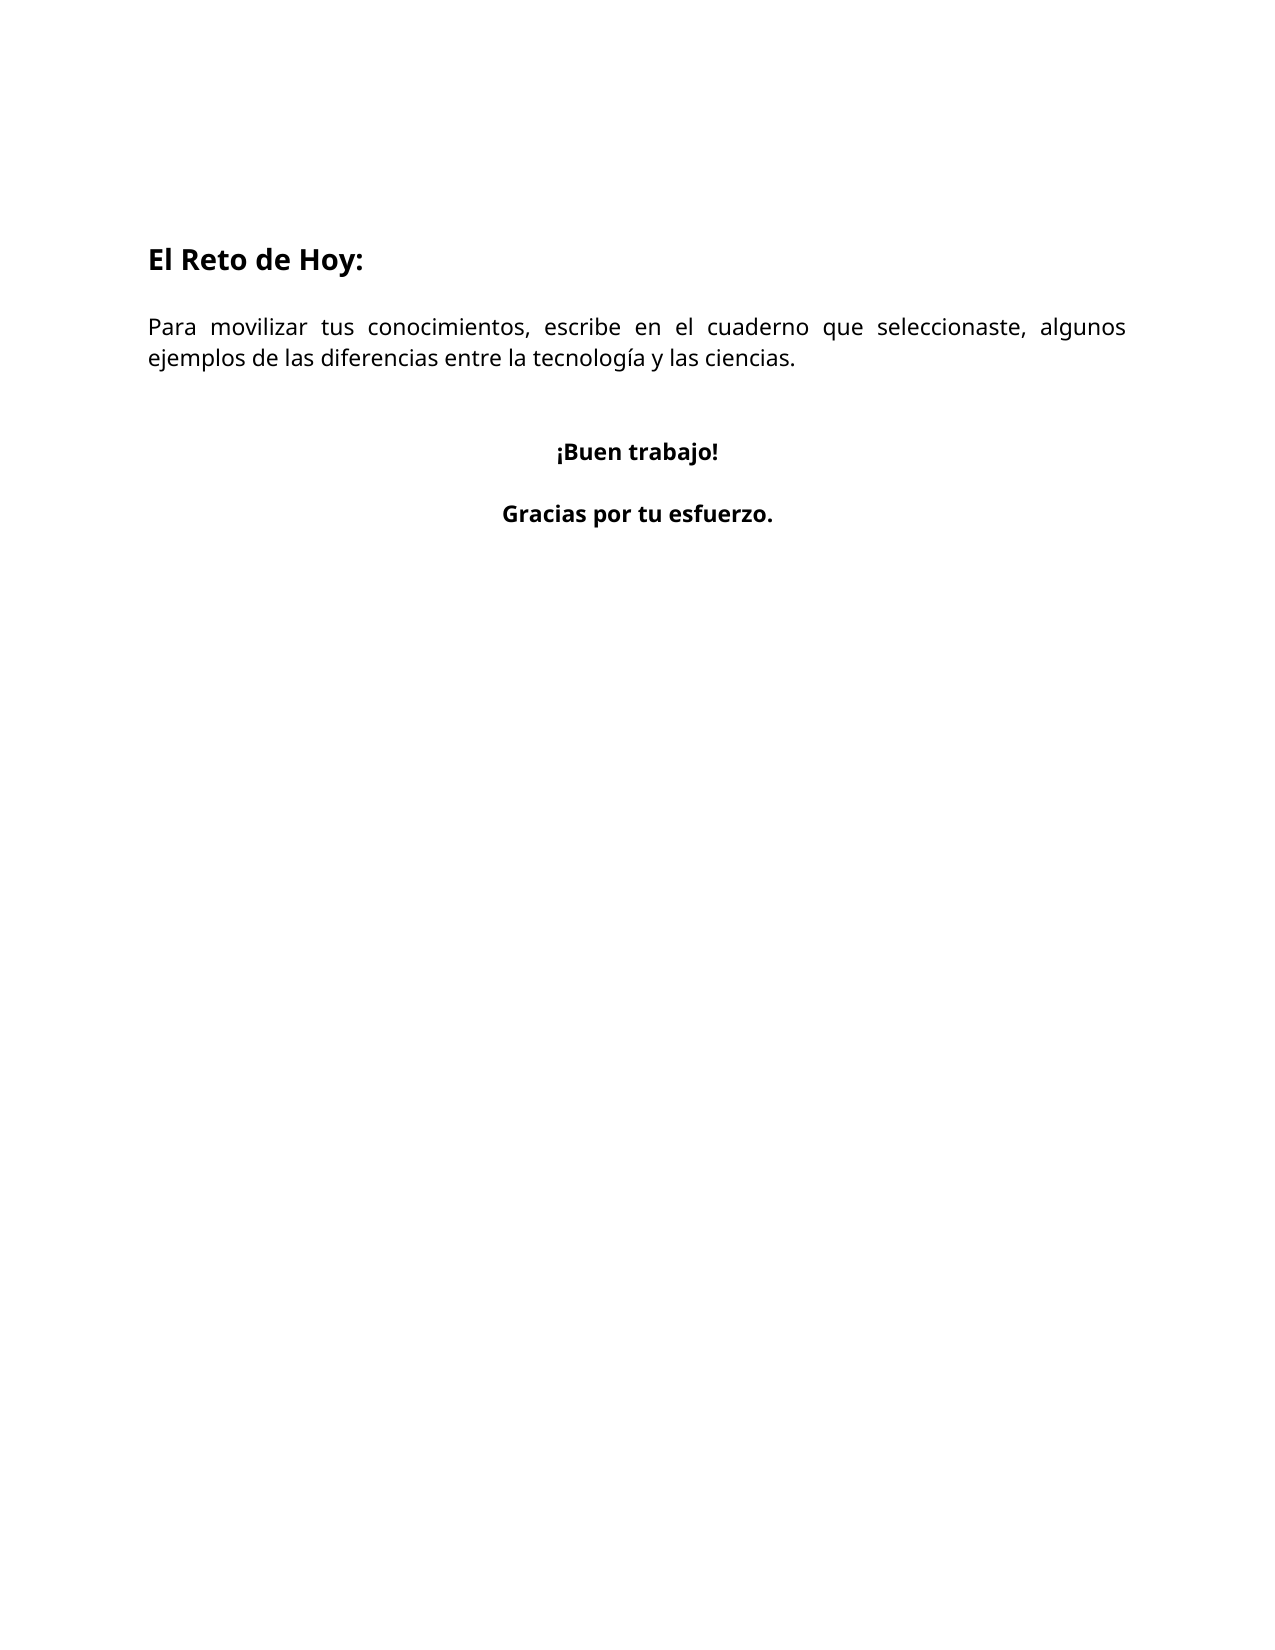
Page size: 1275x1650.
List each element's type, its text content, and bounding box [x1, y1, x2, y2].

text El Reto de Hoy: [148, 240, 1127, 279]
text ¡Buen trabajo! [148, 436, 1127, 467]
text Para movilizar tus conocimientos, escribe en el cuaderno que seleccionaste, algunos ejemplos de las diferencias entre la tecnología y las ciencias. [148, 311, 1127, 373]
text Gracias por tu esfuerzo. [148, 498, 1127, 529]
